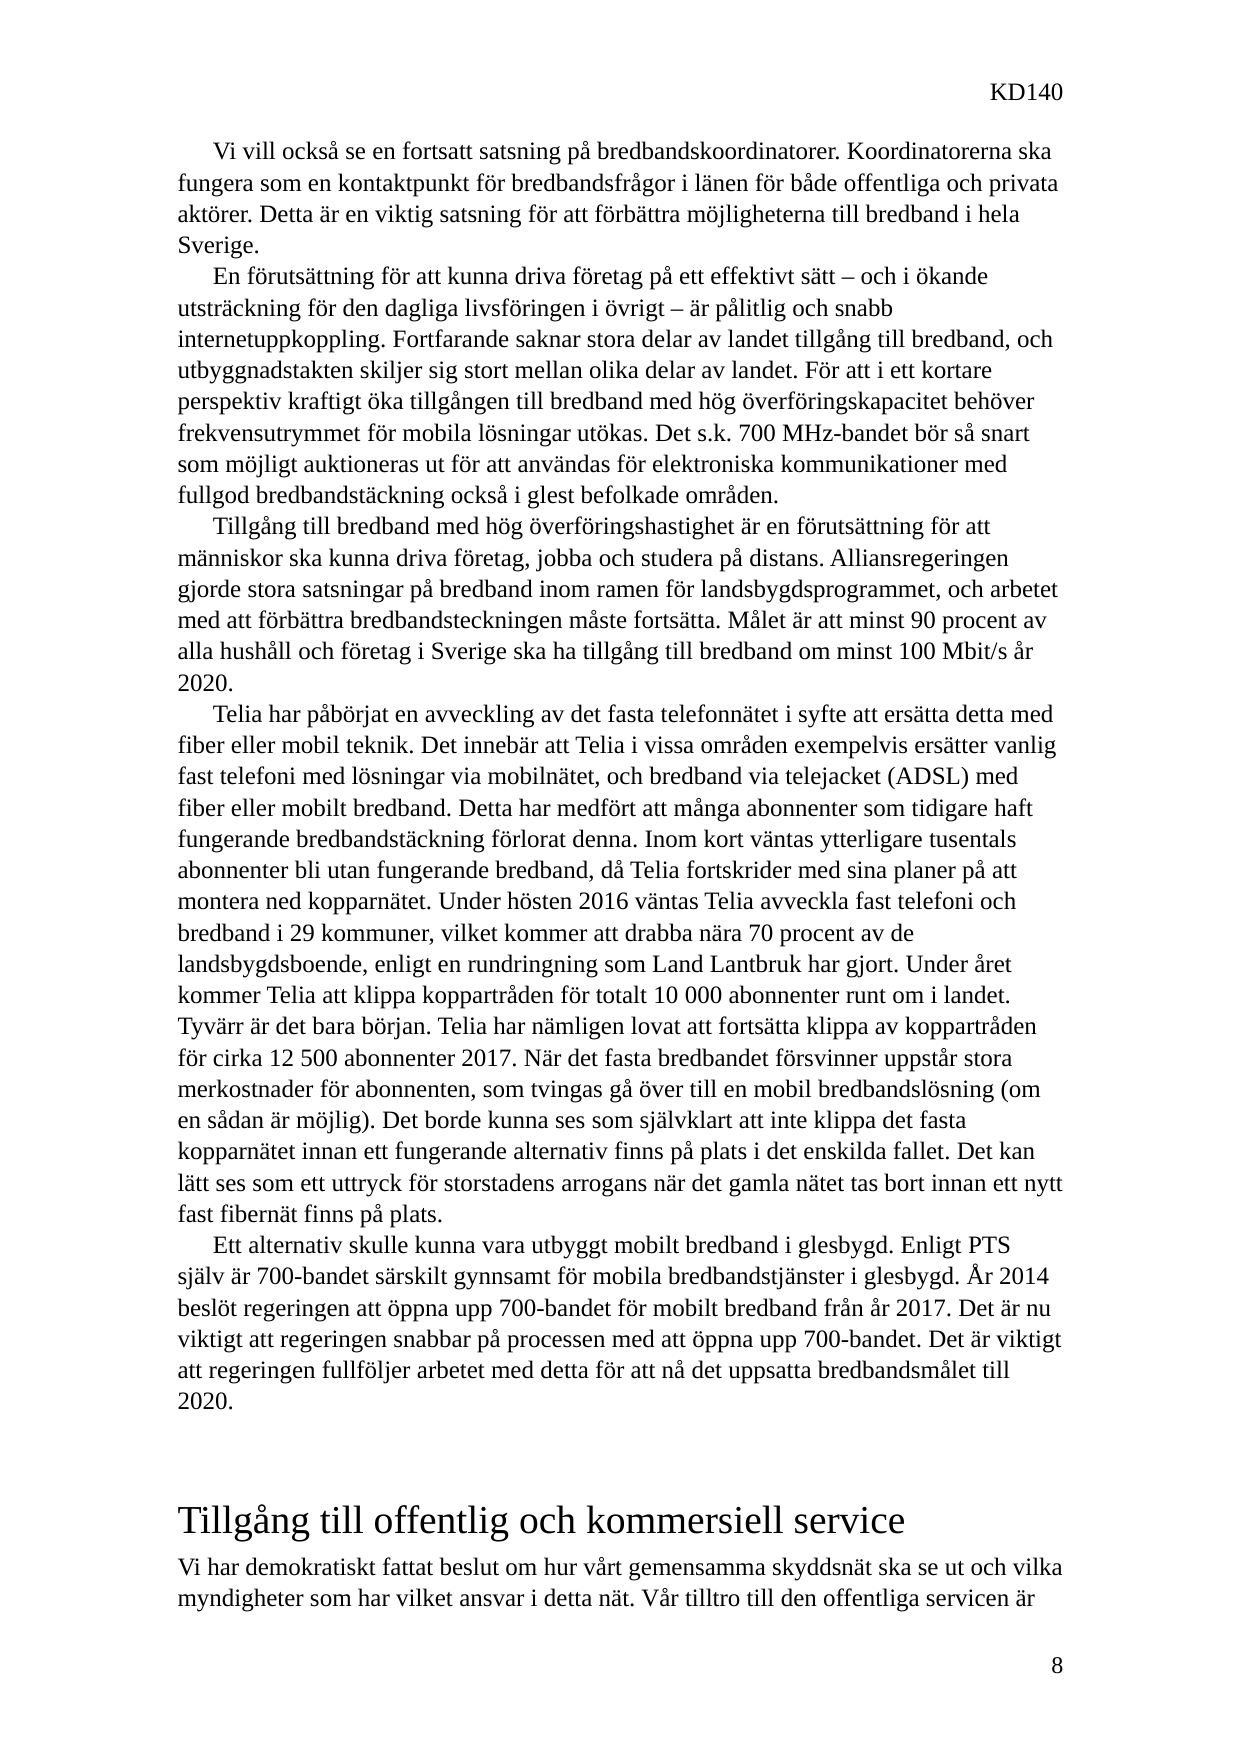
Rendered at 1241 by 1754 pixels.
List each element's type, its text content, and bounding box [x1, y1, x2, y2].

subtitle Tillgång till offentlig och kommersiell service [177, 1501, 1063, 1541]
text Telia har påbörjat en avveckling av det fasta telefonnätet i syfte att ersätta detta med fiber eller mobil teknik. Det innebär att Telia i vissa områden exempelvis ersätter vanlig fast telefoni med lösningar via mobilnätet, och bredband via telejacket (ADSL) med fiber eller mobilt bredband. Detta har medfört att många abonnenter som tidigare haft fungerande bredbandstäckning förlorat denna. Inom kort väntas ytterligare tusentals abonnenter bli utan fungerande bredband, då Telia fortskrider med sina planer på att montera ned kopparnätet. Under hösten 2016 väntas Telia avveckla fast telefoni och bredband i 29 kommuner, vilket kommer att drabba nära 70 procent av de landsbygdsboende, enligt en rundringning som Land Lantbruk har gjort. Under året kommer Telia att klippa koppartråden för totalt 10 000 abonnenter runt om i landet. Tyvärr är det bara början. Telia har nämligen lovat att fortsätta klippa av koppartråden för cirka 12 500 abonnenter 2017. När det fasta bredbandet försvinner uppstår stora merkostnader för abonnenten, som tvingas gå över till en mobil bredbandslösning (om en sådan är möjlig). Det borde kunna ses som självklart att inte klippa det fasta kopparnätet innan ett fungerande alternativ finns på plats i det enskilda fallet. Det kan lätt ses som ett uttryck för storstadens arrogans när det gamla nätet tas bort innan ett nytt fast fibernät finns på plats. [177, 696, 1063, 1228]
text Vi vill också se en fortsatt satsning på bredbandskoordinatorer. Koordinatorerna ska fungera som en kontaktpunkt för bredbandsfrågor i länen för både offentliga och privata aktörer. Detta är en viktig satsning för att förbättra möjligheterna till bredband i hela Sverige. [177, 134, 1063, 259]
text En förutsättning för att kunna driva företag på ett effektivt sätt – och i ökande utsträckning för den dagliga livsföringen i övrigt – är pålitlig och snabb internetuppkoppling. Fortfarande saknar stora delar av landet tillgång till bredband, och utbyggnadstakten skiljer sig stort mellan olika delar av landet. För att i ett kortare perspektiv kraftigt öka tillgången till bredband med hög överföringskapacitet behöver frekvensutrymmet för mobila lösningar utökas. Det s.k. 700 MHz-bandet bör så snart som möjligt auktioneras ut för att användas för elektroniska kommunikationer med fullgod bredbandstäckning också i glest befolkade områden. [177, 259, 1063, 509]
text Tillgång till bredband med hög överföringshastighet är en förutsättning för att människor ska kunna driva företag, jobba och studera på distans. Alliansregeringen gjorde stora satsningar på bredband inom ramen för landsbygdsprogrammet, och arbetet med att förbättra bredbandsteckningen måste fortsätta. Målet är att minst 90 procent av alla hushåll och företag i Sverige ska ha tillgång till bredband om minst 100 Mbit/s år 2020. [177, 509, 1063, 696]
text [177, 1549, 1063, 1612]
text Ett alternativ skulle kunna vara utbyggt mobilt bredband i glesbygd. Enligt PTS själv är 700-bandet särskilt gynnsamt för mobila bredbandstjänster i glesbygd. År 2014 beslöt regeringen att öppna upp 700-bandet för mobilt bredband från år 2017. Det är nu viktigt att regeringen snabbar på processen med att öppna upp 700-bandet. Det är viktigt att regeringen fullföljer arbetet med detta för att nå det uppsatta bredbandsmålet till 2020. [177, 1228, 1063, 1415]
